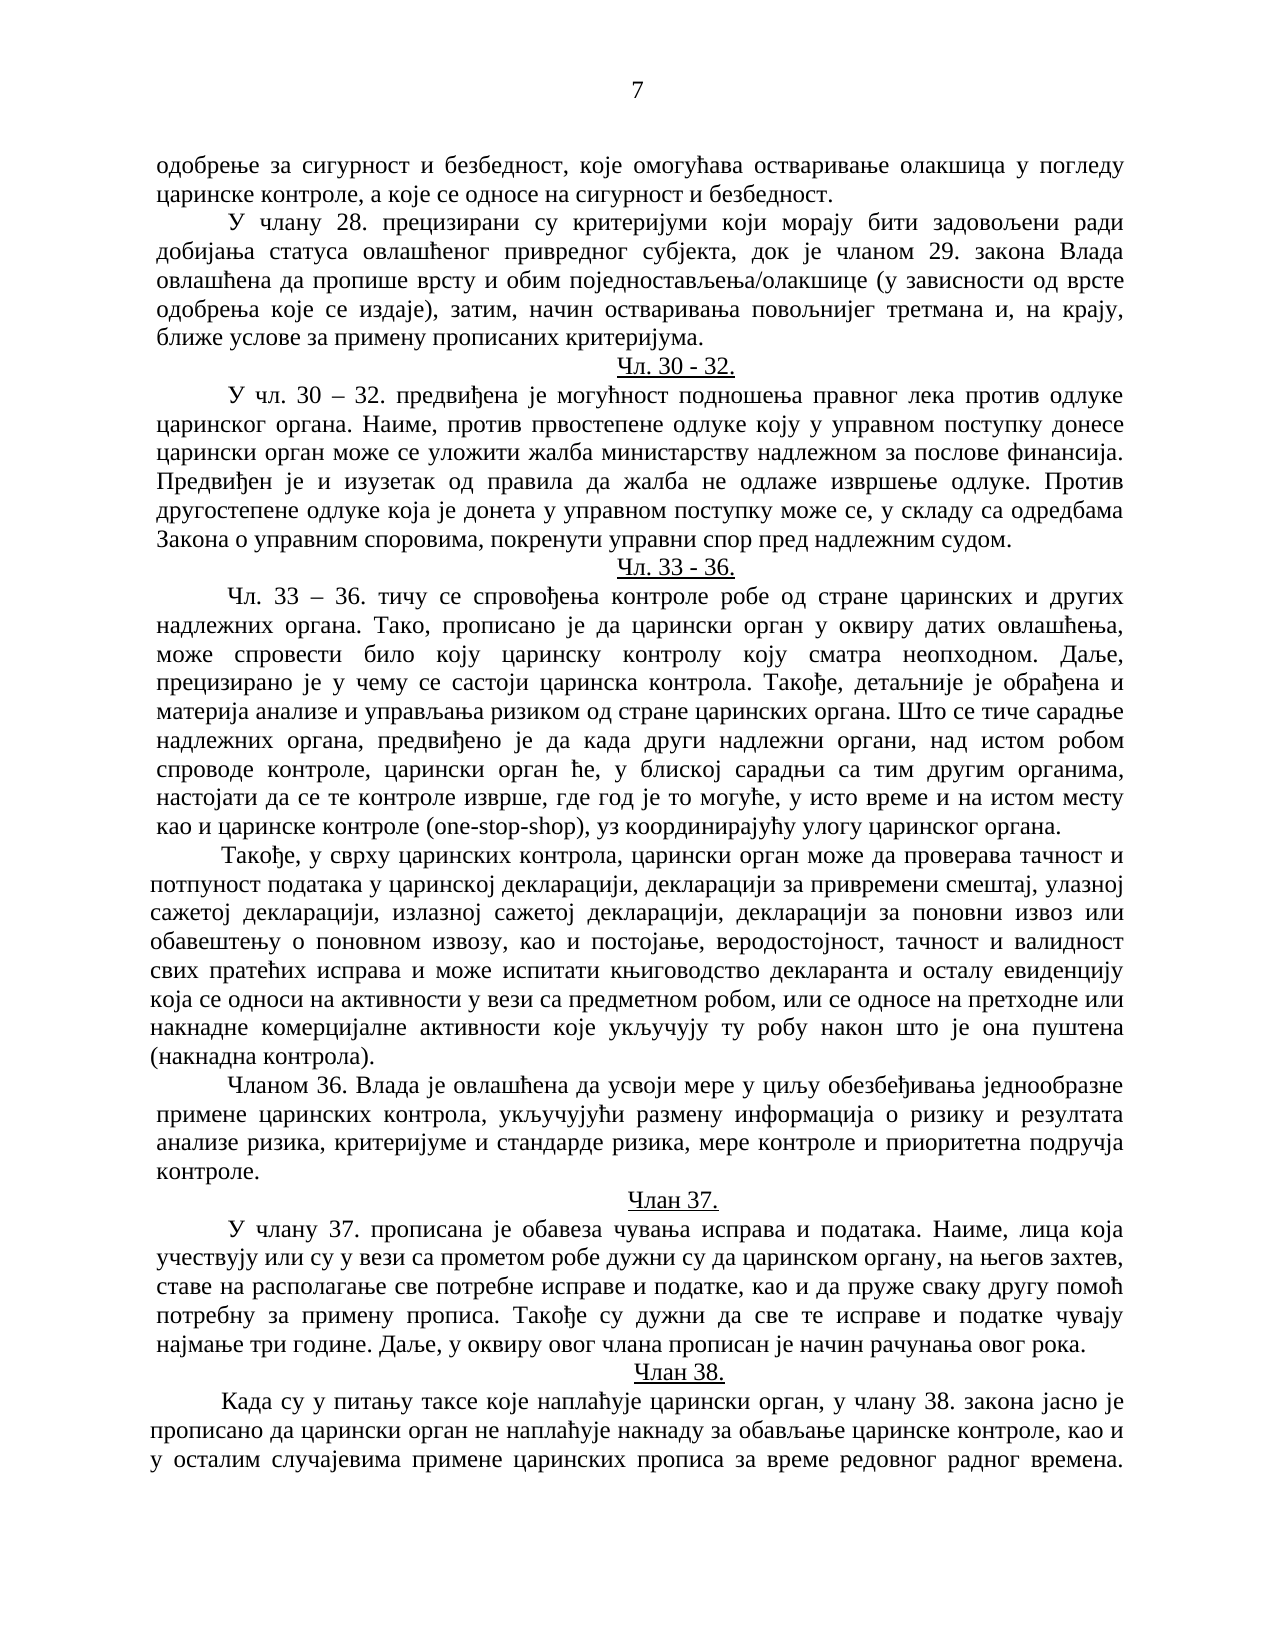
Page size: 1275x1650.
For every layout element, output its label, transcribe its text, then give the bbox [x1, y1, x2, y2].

text У члану 37. прописана је обавеза чувања исправа и података. Наиме, лица која учествују или су у вези са прометом робе дужни су да царинском органу, на његов захтев, ставе на располагање све потребне исправе и податке, као и да пруже сваку другу помоћ потребну за примену прописа. Такође су дужни да све те исправе и податке чувају најмање три године. Даље, у оквиру овог члана прописан је начин рачунања овог рока. [156, 1214, 1125, 1357]
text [150, 1386, 1125, 1472]
text Чл. 33 – 36. тичу се спровођења контроле робе од стране царинских и других надлежних органа. Тако, прописано је да царински орган у оквиру датих овлашћења, може спровести било коју царинску контролу коју сматра неопходном. Даље, прецизирано је у чему се састоји царинска контрола. Такође, детаљније је обрађена и материја анализе и управљања ризиком од стране царинских органа. Што се тиче сарадње надлежних органа, предвиђено је да када други надлежни органи, над истом робом спроводе контроле, царински орган ће, у блиској сарадњи са тим другим органима, настојати да се те контроле изврше, где год је то могуће, у исто време и на истом месту као и царинске контроле (one-stop-shop), уз координирајућу улогу царинског органа. [156, 581, 1125, 840]
text У члану 28. прецизирани су критеријуми који морају бити задовољени ради добијања статуса овлашћеног привредног субјекта, док је чланом 29. закона Влада овлашћена да пропише врсту и обим поједностављења/олакшице (у зависности од врсте одобрења које се издаје), затим, начин остваривања повољнијег третмана и, на крају, ближе услове за примену прописаних критеријума. [156, 207, 1125, 351]
text У чл. 30 – 32. предвиђена је могућност подношења правног лека против одлуке царинског органа. Наиме, против првостепене одлуке коју у управном поступку донесе царински орган може се уложити жалба министарству надлежном за послове финансија. Предвиђен је и изузетак од правила да жалба не одлаже извршење одлуке. Против другостепене одлуке која је донета у управном поступку може се, у складу са одредбама Закона о управним споровима, покренути управни спор пред надлежним судом. [156, 380, 1125, 552]
text Чланом 36. Влада је овлашћена да усвоји мере у циљу обезбеђивања једнообразне примене царинских контрола, укључујући размену информација о ризику и резултата анализе ризика, критеријуме и стандарде ризика, мере контроле и приоритетна подручја контроле. [156, 1070, 1125, 1185]
text Такође, у сврху царинских контрола, царински орган може да проверава тачност и потпуност података у царинској декларацији, декларацији за привремени смештај, улазној сажетој декларацији, излазној сажетој декларацији, декларацији за поновни извоз или обавештењу о поновном извозу, као и постојање, веродостојност, тачност и валидност свих пратећих исправа и може испитати књиговодство декларанта и осталу евиденцију која се односи на активности у вези са предметном робом, или се односе на претходне или накнадне комерцијалне активности које укључују ту робу након што је она пуштена (накнадна контрола). [150, 840, 1125, 1070]
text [156, 150, 1125, 207]
text Члан 38. [150, 1357, 1125, 1386]
text Члан 37. [150, 1185, 1125, 1214]
text Чл. 33 - 36. [156, 552, 1125, 581]
text Чл. 30 - 32. [156, 351, 1125, 380]
